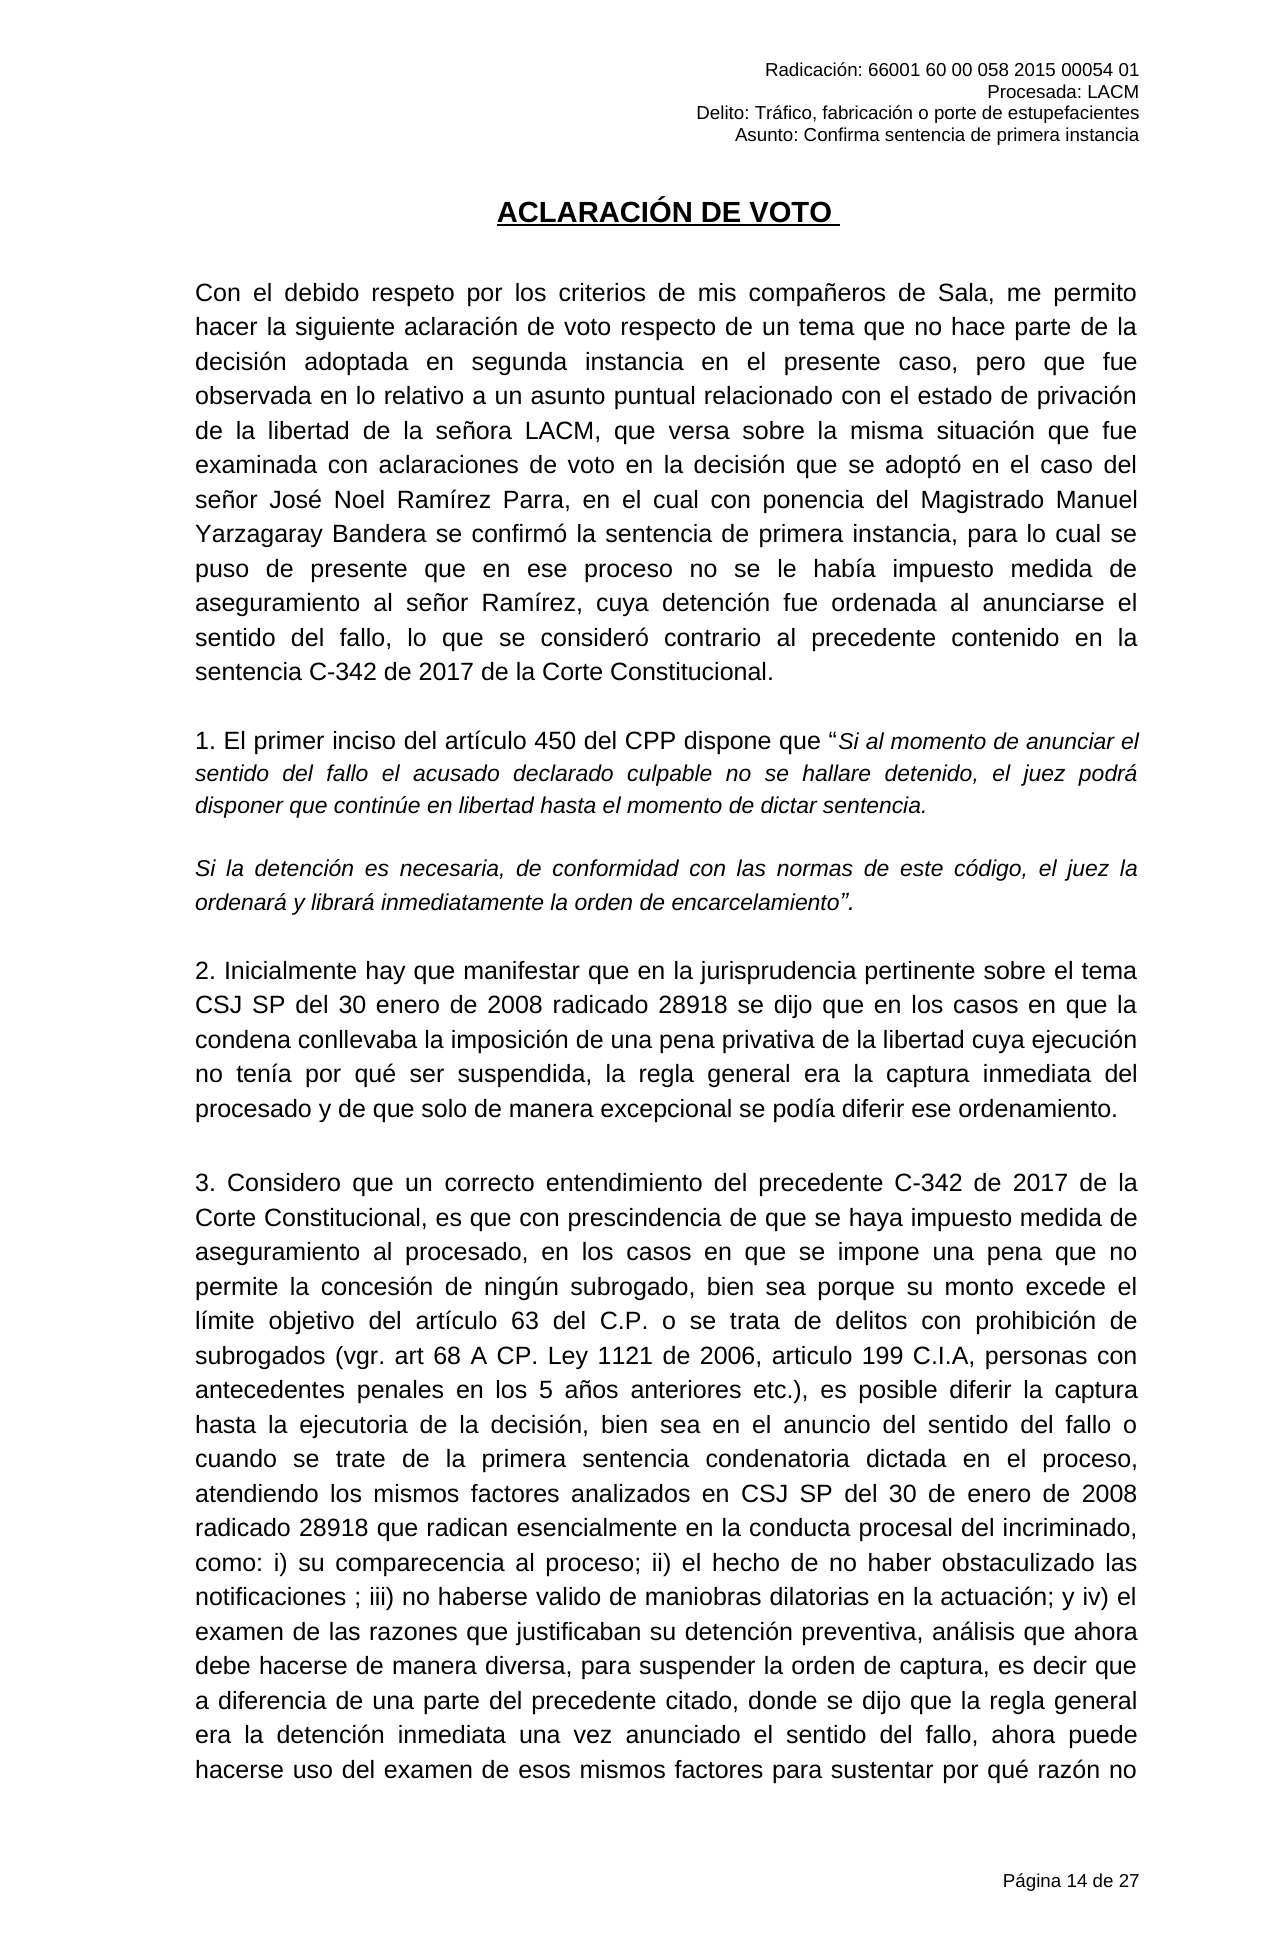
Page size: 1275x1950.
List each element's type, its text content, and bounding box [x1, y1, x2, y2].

text Con el debido respeto por los criterios de mis compañeros de Sala, me permito hacer la siguiente aclaración de voto respecto de un tema que no hace parte de la decisión adoptada en segunda instancia en el presente caso, pero que fue observada en lo relativo a un asunto puntual relacionado con el estado de privación de la libertad de la señora LACM, que versa sobre la misma situación que fue examinada con aclaraciones de voto en la decisión que se adoptó en el caso del señor José Noel Ramírez Parra, en el cual con ponencia del Magistrado Manuel Yarzagaray Bandera se confirmó la sentencia de primera instancia, para lo cual se puso de presente que en ese proceso no se le había impuesto medida de aseguramiento al señor Ramírez, cuya detención fue ordenada al anunciarse el sentido del fallo, lo que se consideró contrario al precedente contenido en la sentencia C-342 de 2017 de la Corte Constitucional. [195, 278, 1139, 686]
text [195, 1168, 1139, 1783]
text 1. El primer inciso del artículo 450 del CPP dispone que “Si al momento de anunciar el sentido del fallo el acusado declarado culpable no se hallare detenido, el juez podrá disponer que continúe en libertad hasta el momento de dictar sentencia. [195, 726, 1139, 818]
text ACLARACIÓN DE VOTO [195, 195, 1134, 228]
text Si la detención es necesaria, de conformidad con las normas de este código, el juez la ordenará y librará inmediatamente la orden de encarcelamiento”. [195, 855, 1139, 916]
text 2. Inicialmente hay que manifestar que en la jurisprudencia pertinente sobre el tema CSJ SP del 30 enero de 2008 radicado 28918 se dijo que en los casos en que la condena conllevaba la imposición de una pena privativa de la libertad cuya ejecución no tenía por qué ser suspendida, la regla general era la captura inmediata del procesado y de que solo de manera excepcional se podía diferir ese ordenamiento. [195, 956, 1139, 1122]
